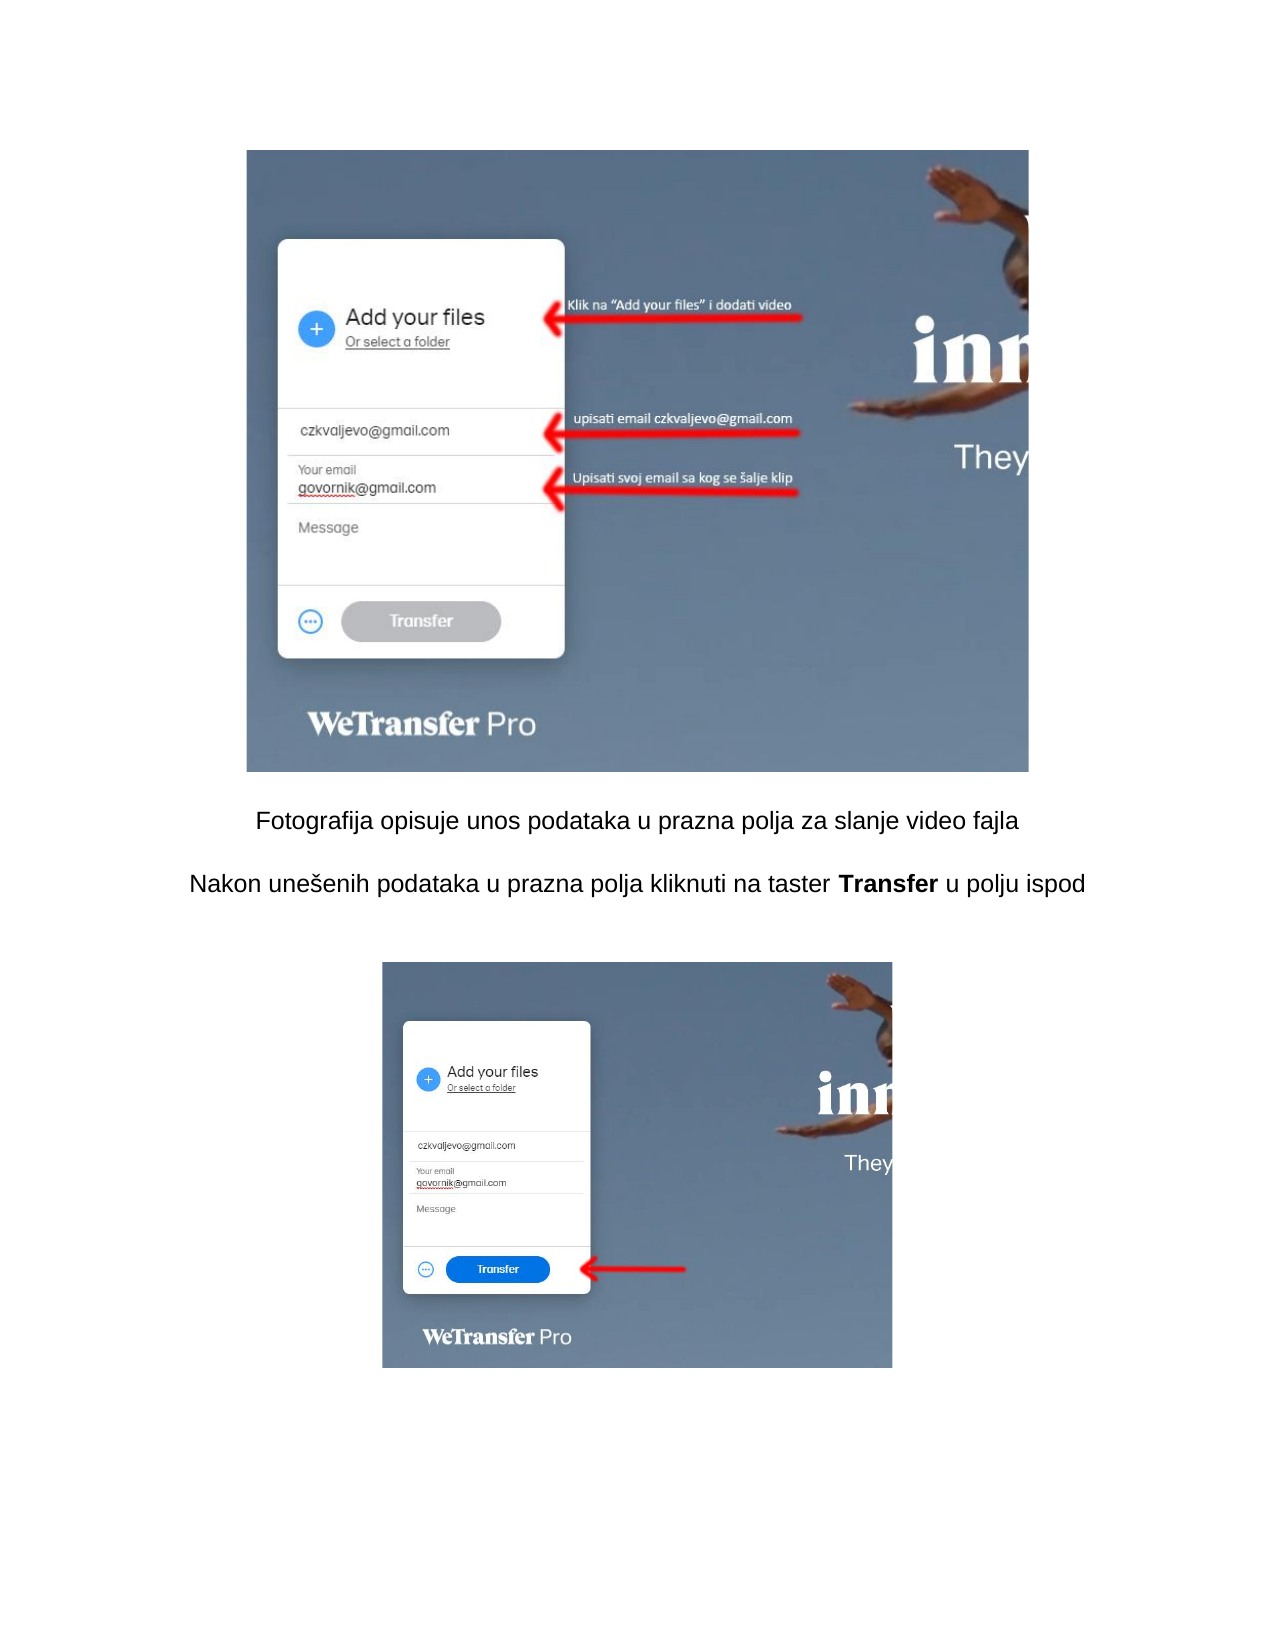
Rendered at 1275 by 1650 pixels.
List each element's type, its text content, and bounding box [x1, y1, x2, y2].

picture [246, 150, 1029, 772]
text Fotografija opisuje unos podataka u prazna polja za slanje video fajla [150, 806, 1125, 834]
text Nakon unešenih podataka u prazna polja kliknuti na taster Transfer u polju ispod [150, 869, 1125, 898]
picture [382, 962, 893, 1368]
